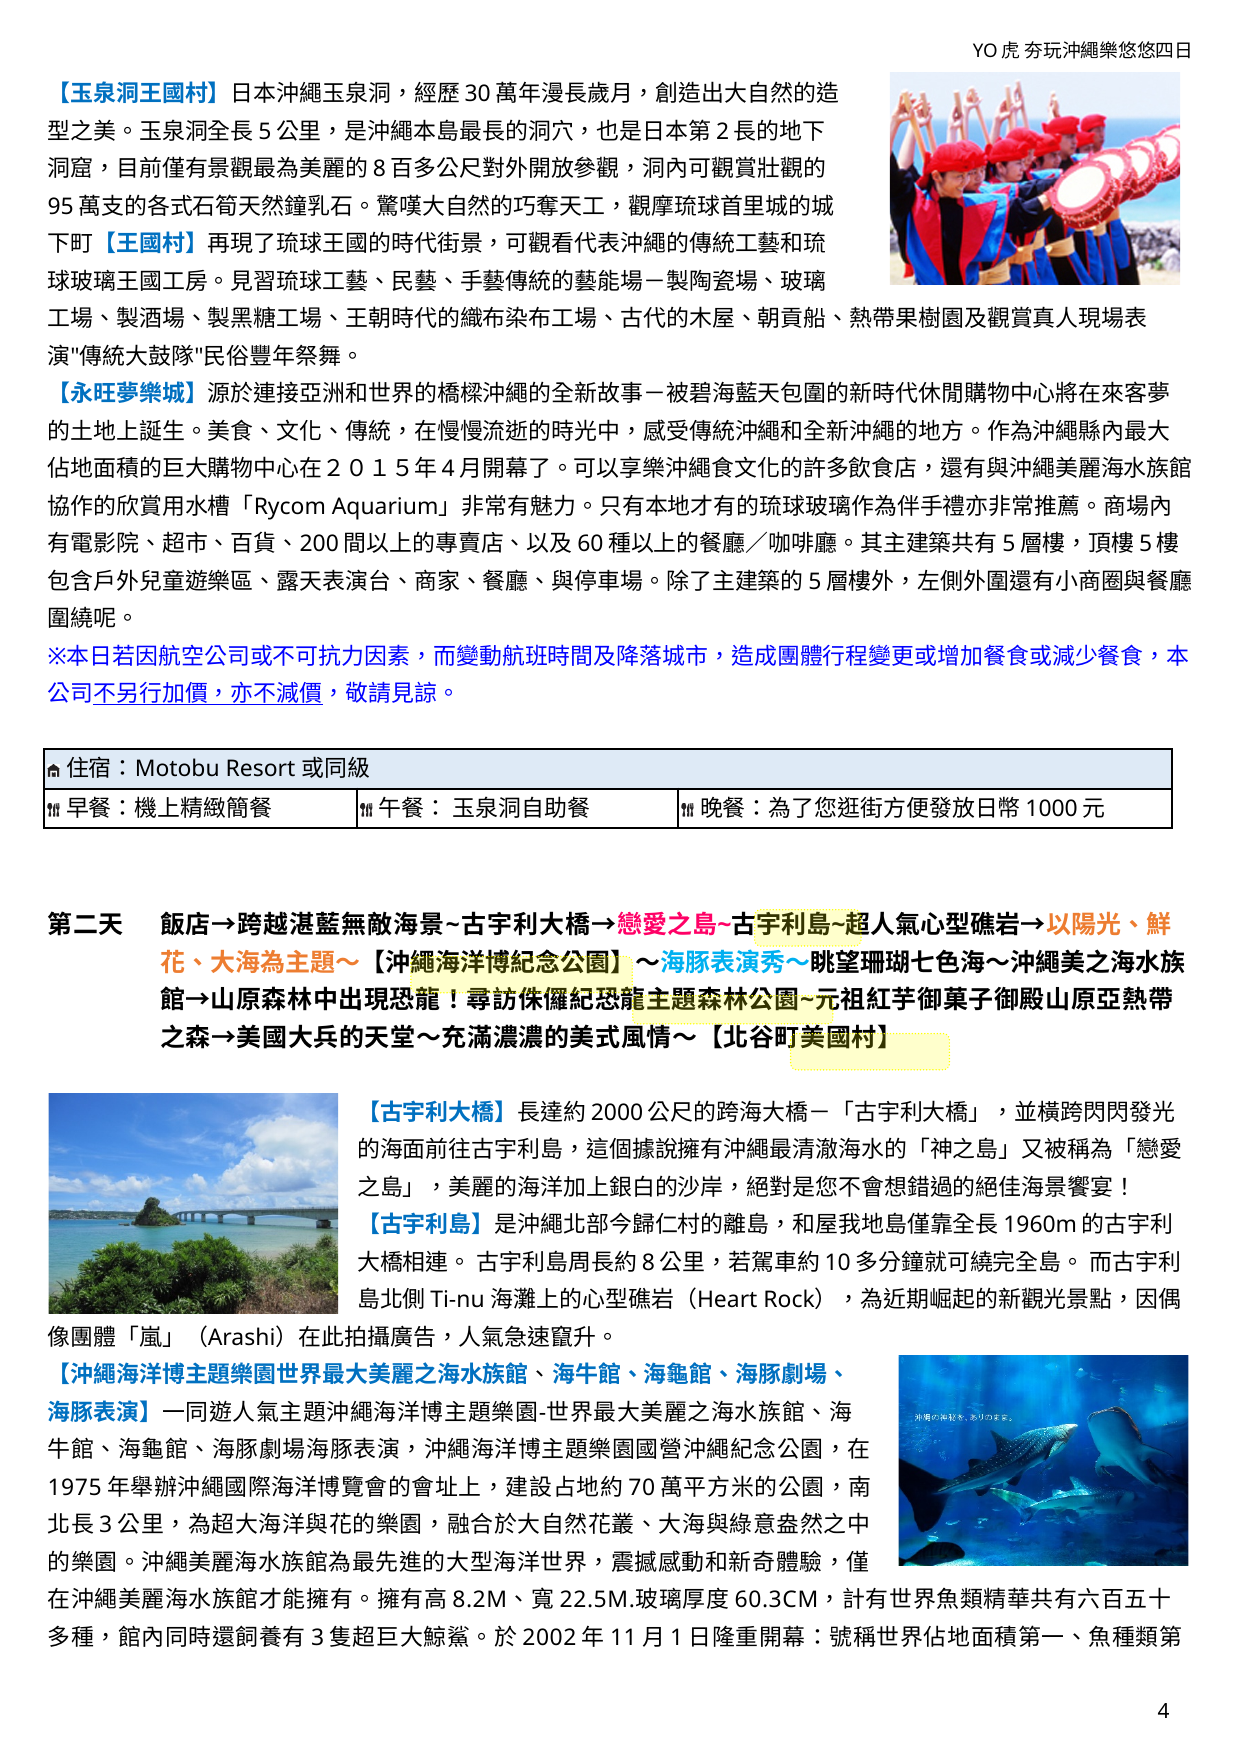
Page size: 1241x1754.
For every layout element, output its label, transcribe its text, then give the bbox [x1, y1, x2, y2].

table_cell 晚餐：為了您逛街方便發放日幣1000元 [679, 790, 1171, 827]
picture [889, 72, 1181, 285]
picture [47, 803, 60, 817]
picture [47, 1093, 338, 1313]
picture [47, 764, 60, 777]
picture [1039, 1355, 1045, 1365]
list 飯店→跨越湛藍無敵海景~古宇利大橋→戀愛之島~古宇利島~超人氣心型礁岩→以陽光、鮮花、大海為主題～【沖繩海洋博紀念公園】～海豚表演秀～眺望珊瑚七色海～沖繩美之海水族館→山原森林中出現恐龍！尋訪侏儸紀恐龍主題森林公園~元祖紅芋御菓子御殿山原亞熱帶之森→美國大兵的天堂～充滿濃濃的美式風情～【北谷町美國村】 [47, 904, 1193, 1054]
table_cell 午餐： 玉泉洞自助餐 [358, 790, 677, 827]
picture [360, 803, 373, 817]
table_header 住宿：Motobu Resort 或同級 [45, 750, 1171, 788]
text 【玉泉洞王國村】日本沖繩玉泉洞，經歷30萬年漫長歲月，創造出大自然的造型之美。玉泉洞全長5公里，是沖繩本島最長的洞穴，也是日本第2長的地下洞窟，目前僅有景觀最為美麗的8百多公尺對外開放參觀，洞內可觀賞壯觀的95萬支的各式石筍天然鐘乳石。驚嘆大自然的巧奪天工，觀摩琉球首里城的城下町【王國村】再現了琉球王國的時代街景，可觀看代表沖繩的傳統工藝和琉球玻璃王國工房。見習琉球工藝、民藝、手藝傳統的藝能場－製陶瓷場、玻璃工場、製酒場、製黑糖工場、王朝時代的織布染布工場、古代的木屋、朝貢船、熱帶果樹園及觀賞真人現場表演"傳統大鼓隊"民俗豐年祭舞。 [47, 73, 1193, 373]
table_cell 早餐：機上精緻簡餐 [45, 790, 356, 827]
text ※本日若因航空公司或不可抗力因素，而變動航班時間及降落城市，造成團體行程變更或增加餐食或減少餐食，本公司不另行加價，亦不減價，敬請見諒。 [47, 636, 1193, 711]
picture [897, 1355, 1193, 1565]
text 【古宇利島】是沖繩北部今歸仁村的離島，和屋我地島僅靠全長1960m的古宇利大橋相連。 古宇利島周長約8公里，若駕車約10多分鐘就可繞完全島。 而古宇利島北側Ti-nu 海灘上的心型礁岩（Heart Rock），為近期崛起的新觀光景點，因偶像團體「嵐」（Arashi）在此拍攝廣告，人氣急速竄升。 [47, 1204, 1193, 1354]
text 【古宇利大橋】長達約2000公尺的跨海大橋－「古宇利大橋」，並橫跨閃閃發光的海面前往古宇利島，這個據說擁有沖繩最清澈海水的「神之島」又被稱為「戀愛之島」，美麗的海洋加上銀白的沙岸，絕對是您不會想錯過的絕佳海景饗宴！ [47, 1092, 1193, 1204]
text 【永旺夢樂城】源於連接亞洲和世界的橋樑沖繩的全新故事－被碧海藍天包圍的新時代休閒購物中心將在來客夢的土地上誕生。美食、文化、傳統，在慢慢流逝的時光中，感受傳統沖繩和全新沖繩的地方。作為沖繩縣內最大佔地面積的巨大購物中心在２０１５年4月開幕了。可以享樂沖繩食文化的許多飲食店，還有與沖繩美麗海水族館協作的欣賞用水槽「Rycom Aquarium」非常有魅力。只有本地才有的琉球玻璃作為伴手禮亦非常推薦。商場內有電影院、超市、百貨、200間以上的專賣店、以及60種以上的餐廳／咖啡廳。其主建築共有5層樓，頂樓5樓包含戶外兒童遊樂區、露天表演台、商家、餐廳、與停車場。除了主建築的5層樓外，左側外圍還有小商圈與餐廳圍繞呢。 [47, 373, 1193, 636]
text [47, 1354, 1193, 1654]
picture [681, 803, 694, 817]
